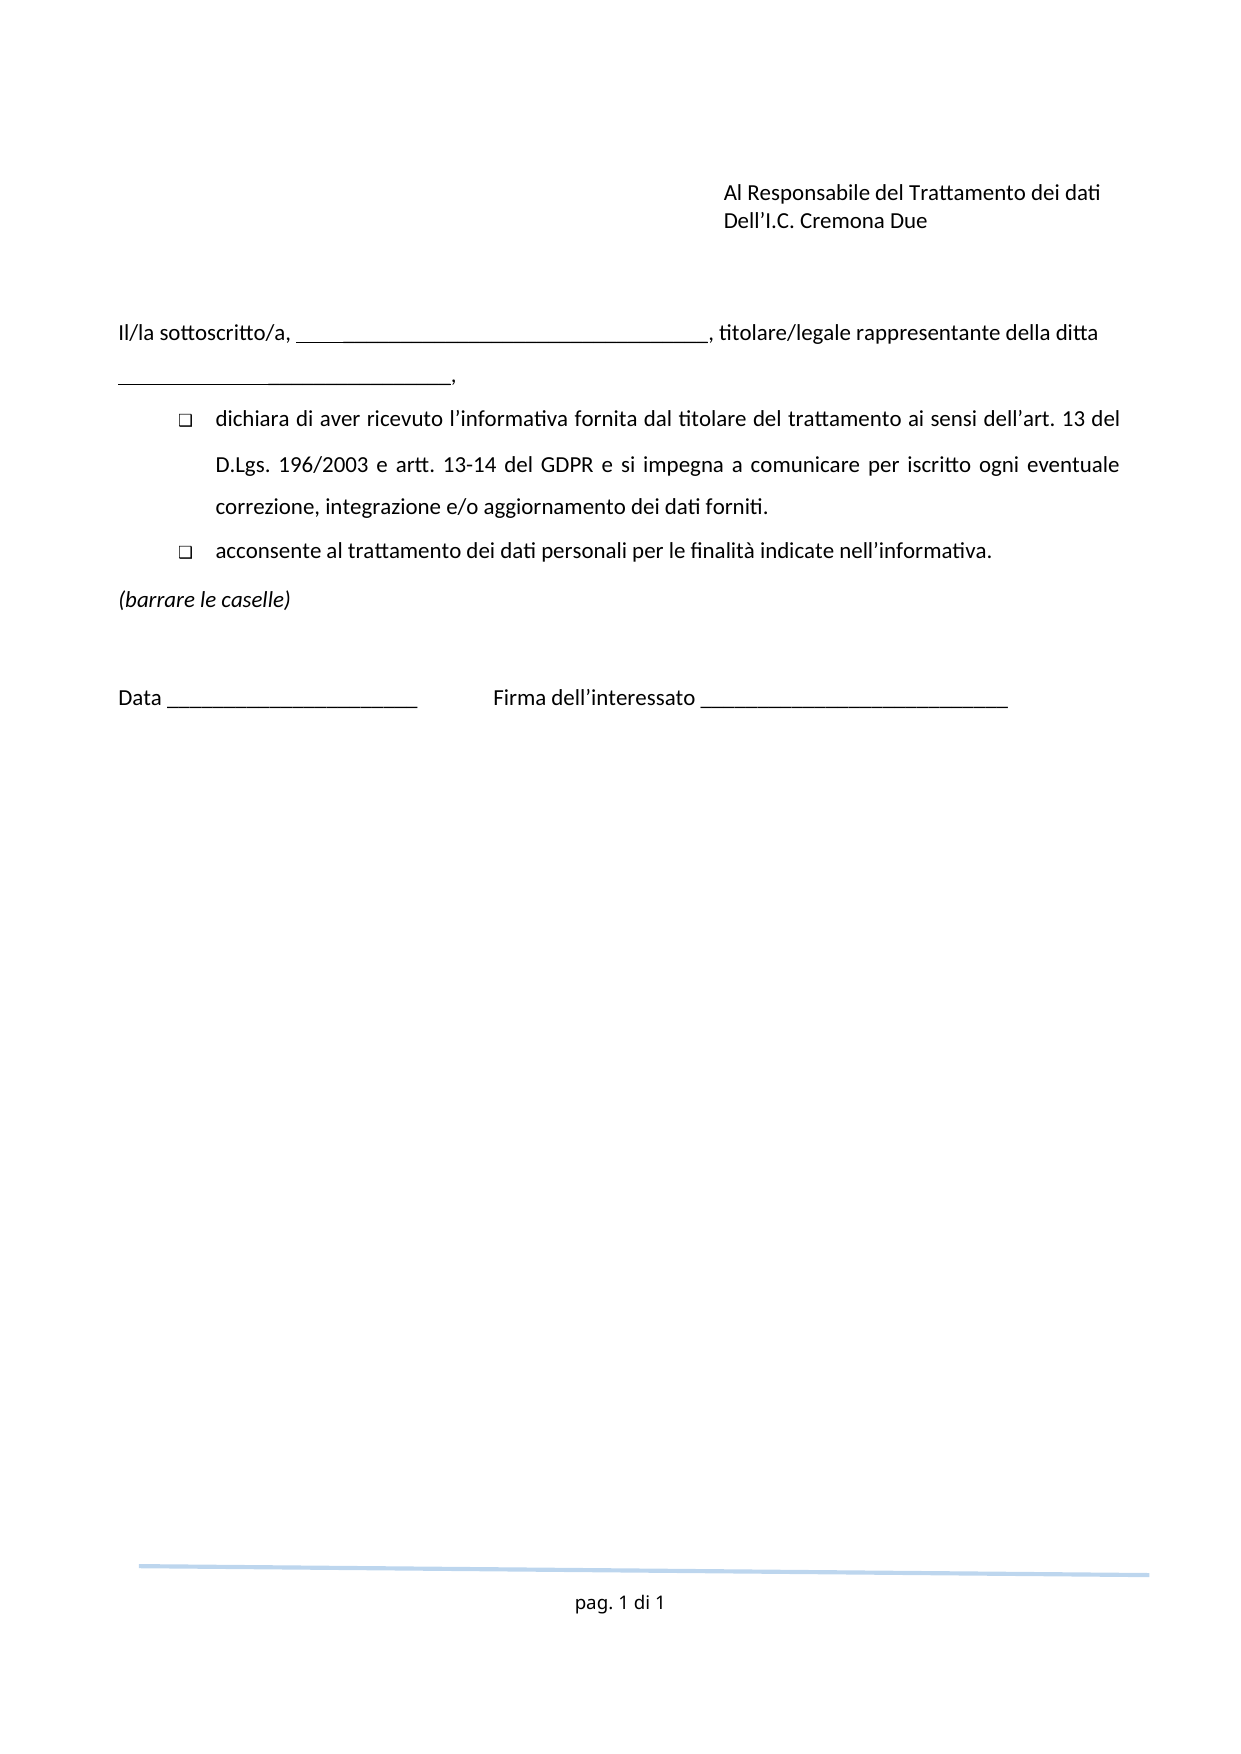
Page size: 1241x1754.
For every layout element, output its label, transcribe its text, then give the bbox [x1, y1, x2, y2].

text (barrare le caselle) [118, 585, 1122, 613]
text Data ______________________ Firma dell’interessato ___________________________ [118, 683, 1122, 711]
text Al Responsabile del Trattamento dei dati [723, 178, 1122, 206]
text Il/la sottoscritto/a, ________________________________, titolare/legale rappresentante della ditta [118, 318, 1122, 346]
text ________________, [118, 360, 1122, 388]
text Dell’I.C. Cremona Due [723, 206, 1122, 234]
list dichiara di aver ricevuto l’informativa fornita dal titolare del trattamento ai sensi dell’art. 13 del D.Lgs. 196/2003 e artt. 13-14 del GDPR e si impegna a comunicare per iscritto ogni eventuale correzione, integrazione e/o aggiornamento dei dati forniti. [178, 402, 1122, 520]
list acconsente al trattamento dei dati personali per le finalità indicate nell’informativa. [178, 534, 1122, 568]
